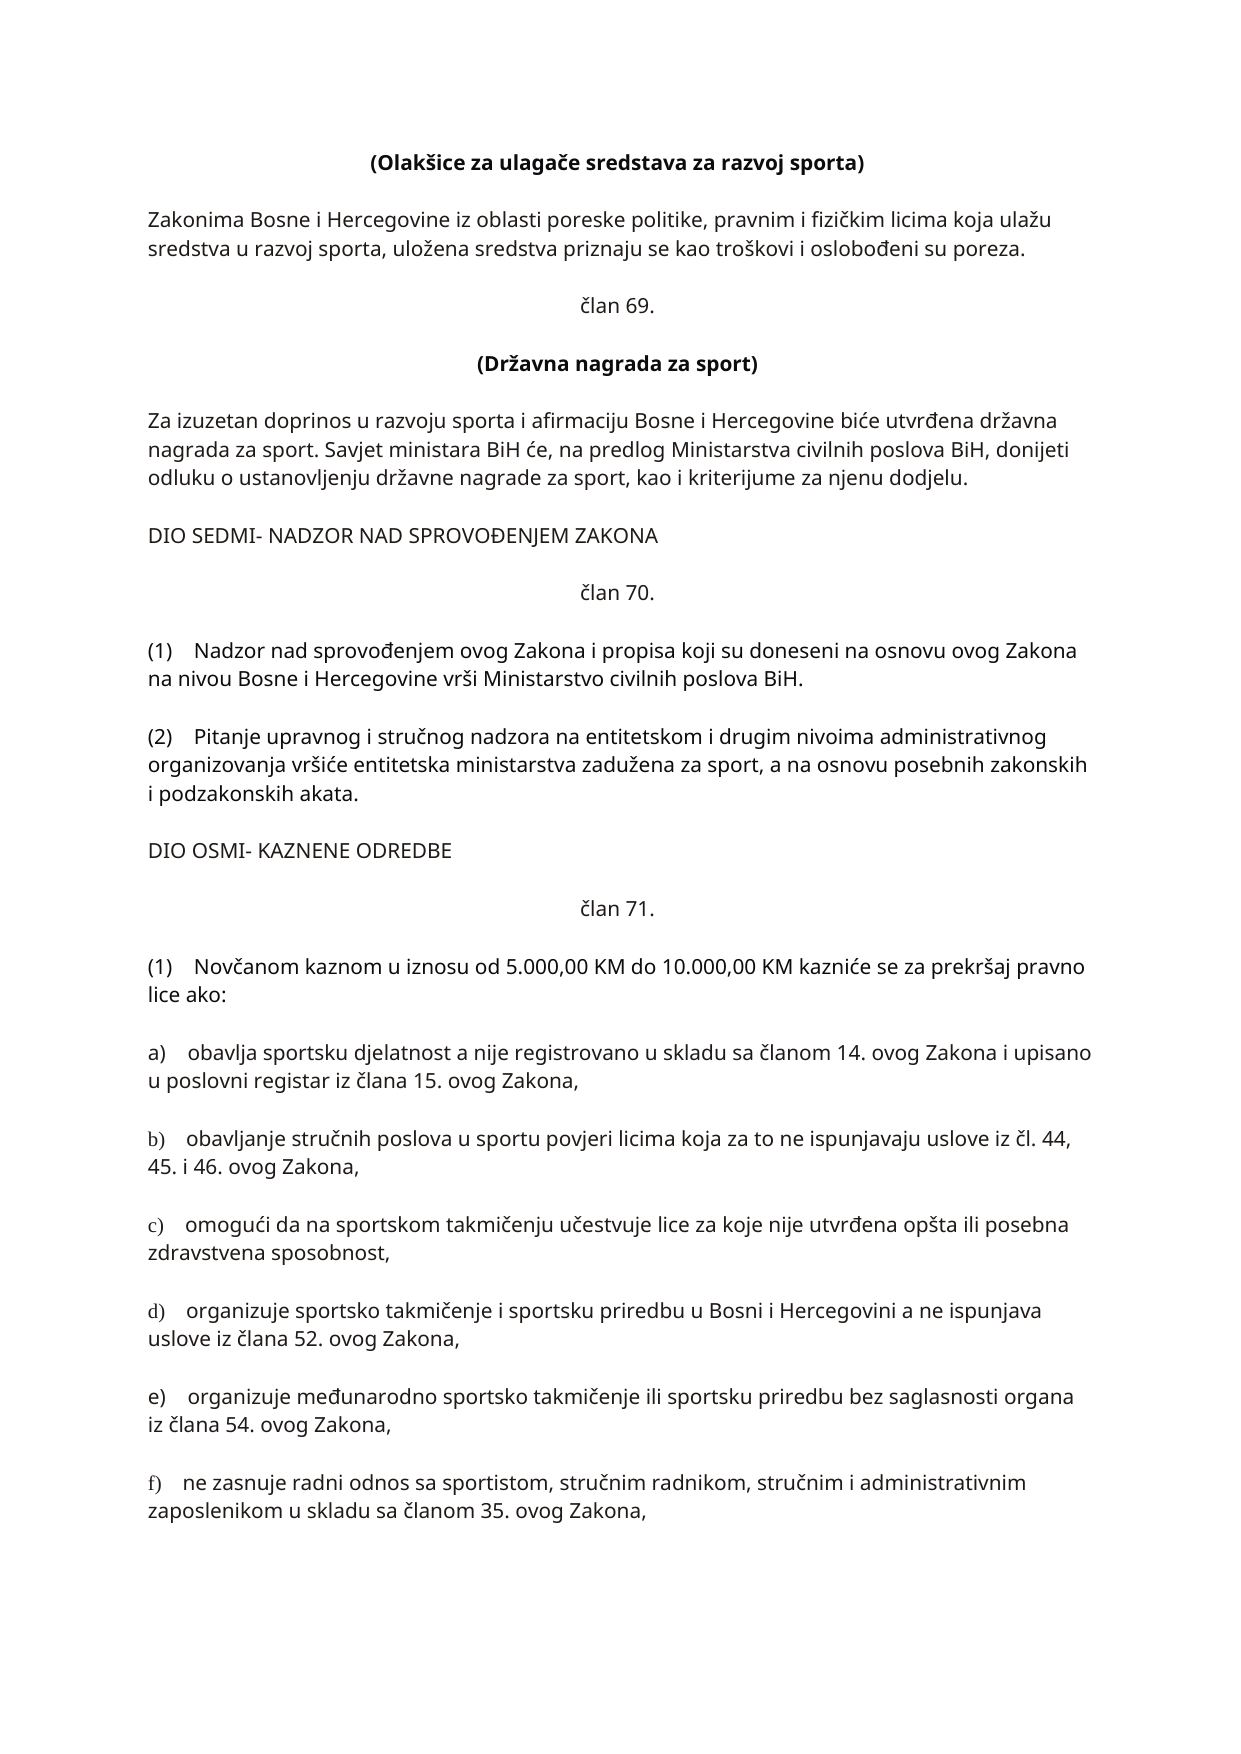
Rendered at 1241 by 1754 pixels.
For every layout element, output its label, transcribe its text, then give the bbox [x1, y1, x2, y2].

text Za izuzetan doprinos u razvoju sporta i afirmaciju Bosne i Hercegovine biće utvrđena državna nagrada za sport. Savjet ministara BiH će, na predlog Ministarstva civilnih poslova BiH, donijeti odluku o ustanovljenju državne nagrade za sport, kao i kriterijume za njenu dodjelu. [148, 406, 1093, 492]
text (Olakšice za ulagače sredstava za razvoj sporta) [148, 148, 1093, 176]
text član 71. [148, 894, 1093, 923]
text e) organizuje međunarodno sportsko takmičenje ili sportsku priredbu bez saglasnosti organa iz člana 54. ovog Zakona, [148, 1382, 1093, 1439]
text a) obavlja sportsku djelatnost a nije registrovano u skladu sa članom 14. ovog Zakona i upisano u poslovni registar iz člana 15. ovog Zakona, [148, 1038, 1093, 1095]
text DIO SEDMI- NADZOR NAD SPROVOĐENJEM ZAKONA [148, 521, 1093, 549]
text član 70. [148, 578, 1093, 607]
text (1) Novčanom kaznom u iznosu od 5.000,00 KM do 10.000,00 KM kazniće se za prekršaj pravno lice ako: [148, 952, 1093, 1009]
text b) obavljanje stručnih poslova u sportu povjeri licima koja za to ne ispunjavaju uslove iz čl. 44, 45. i 46. ovog Zakona, [148, 1124, 1093, 1181]
text član 69. [148, 291, 1093, 320]
text f) ne zasnuje radni odnos sa sportistom, stručnim radnikom, stručnim i administrativnim zaposlenikom u skladu sa članom 35. ovog Zakona, [148, 1468, 1093, 1525]
text (Državna nagrada za sport) [148, 349, 1093, 377]
text DIO OSMI- KAZNENE ODREDBE [148, 837, 1093, 865]
text Zakonima Bosne i Hercegovine iz oblasti poreske politike, pravnim i fizičkim licima koja ulažu sredstva u razvoj sporta, uložena sredstva priznaju se kao troškovi i oslobođeni su poreza. [148, 205, 1093, 262]
text (1) Nadzor nad sprovođenjem ovog Zakona i propisa koji su doneseni na osnovu ovog Zakona na nivou Bosne i Hercegovine vrši Ministarstvo civilnih poslova BiH. [148, 636, 1093, 693]
text (2) Pitanje upravnog i stručnog nadzora na entitetskom i drugim nivoima administrativnog organizovanja vršiće entitetska ministarstva zadužena za sport, a na osnovu posebnih zakonskih i podzakonskih akata. [148, 722, 1093, 807]
text d) organizuje sportsko takmičenje i sportsku priredbu u Bosni i Hercegovini a ne ispunjava uslove iz člana 52. ovog Zakona, [148, 1296, 1093, 1353]
text c) omogući da na sportskom takmičenju učestvuje lice za koje nije utvrđena opšta ili posebna zdravstvena sposobnost, [148, 1210, 1093, 1267]
